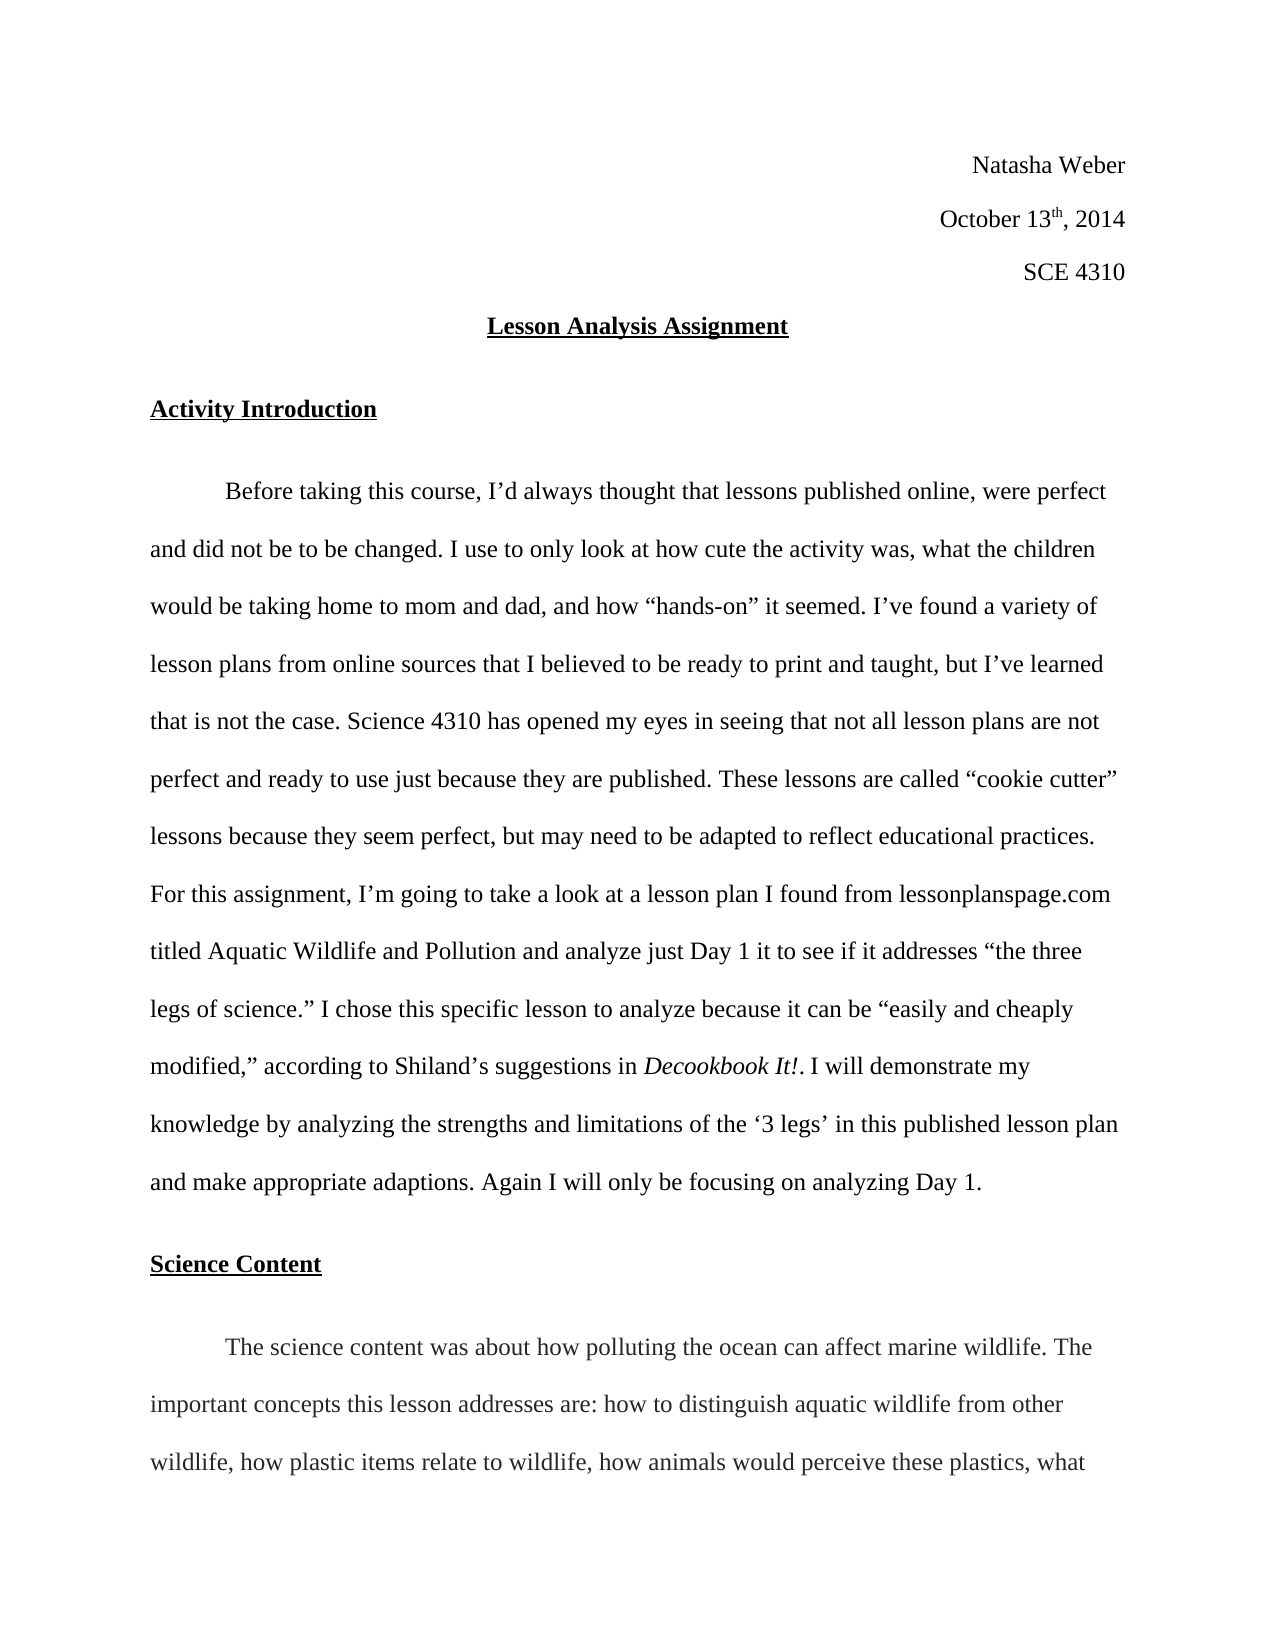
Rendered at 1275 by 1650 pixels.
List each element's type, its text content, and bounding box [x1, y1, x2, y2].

text SCE 4310 [150, 257, 1125, 286]
text Lesson Analysis Assignment [150, 311, 1125, 340]
text October 13th, 2014 [150, 204, 1125, 232]
text Activity Introduction [150, 394, 1125, 422]
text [150, 1332, 1125, 1476]
text Science Content [150, 1249, 1125, 1278]
text Before taking this course, I’d always thought that lessons published online, were perfect and did not be to be changed. I use to only look at how cute the activity was, what the children would be taking home to mom and dad, and how “hands-on” it seemed. I’ve found a variety of lesson plans from online sources that I believed to be ready to print and taught, but I’ve learned that is not the case. Science 4310 has opened my eyes in seeing that not all lesson plans are not perfect and ready to use just because they are published. These lessons are called “cookie cutter” lessons because they seem perfect, but may need to be adapted to reflect educational practices. For this assignment, I’m going to take a look at a lesson plan I found from lessonplanspage.com titled Aquatic Wildlife and Pollution and analyze just Day 1 it to see if it addresses “the three legs of science.” I chose this specific lesson to analyze because it can be “easily and cheaply modified,” according to Shiland’s suggestions in Decookbook It!. I will demonstrate my knowledge by analyzing the strengths and limitations of the ‘3 legs’ in this published lesson plan and make appropriate adaptions. Again I will only be focusing on analyzing Day 1. [150, 476, 1125, 1196]
text Natasha Weber [150, 150, 1125, 179]
